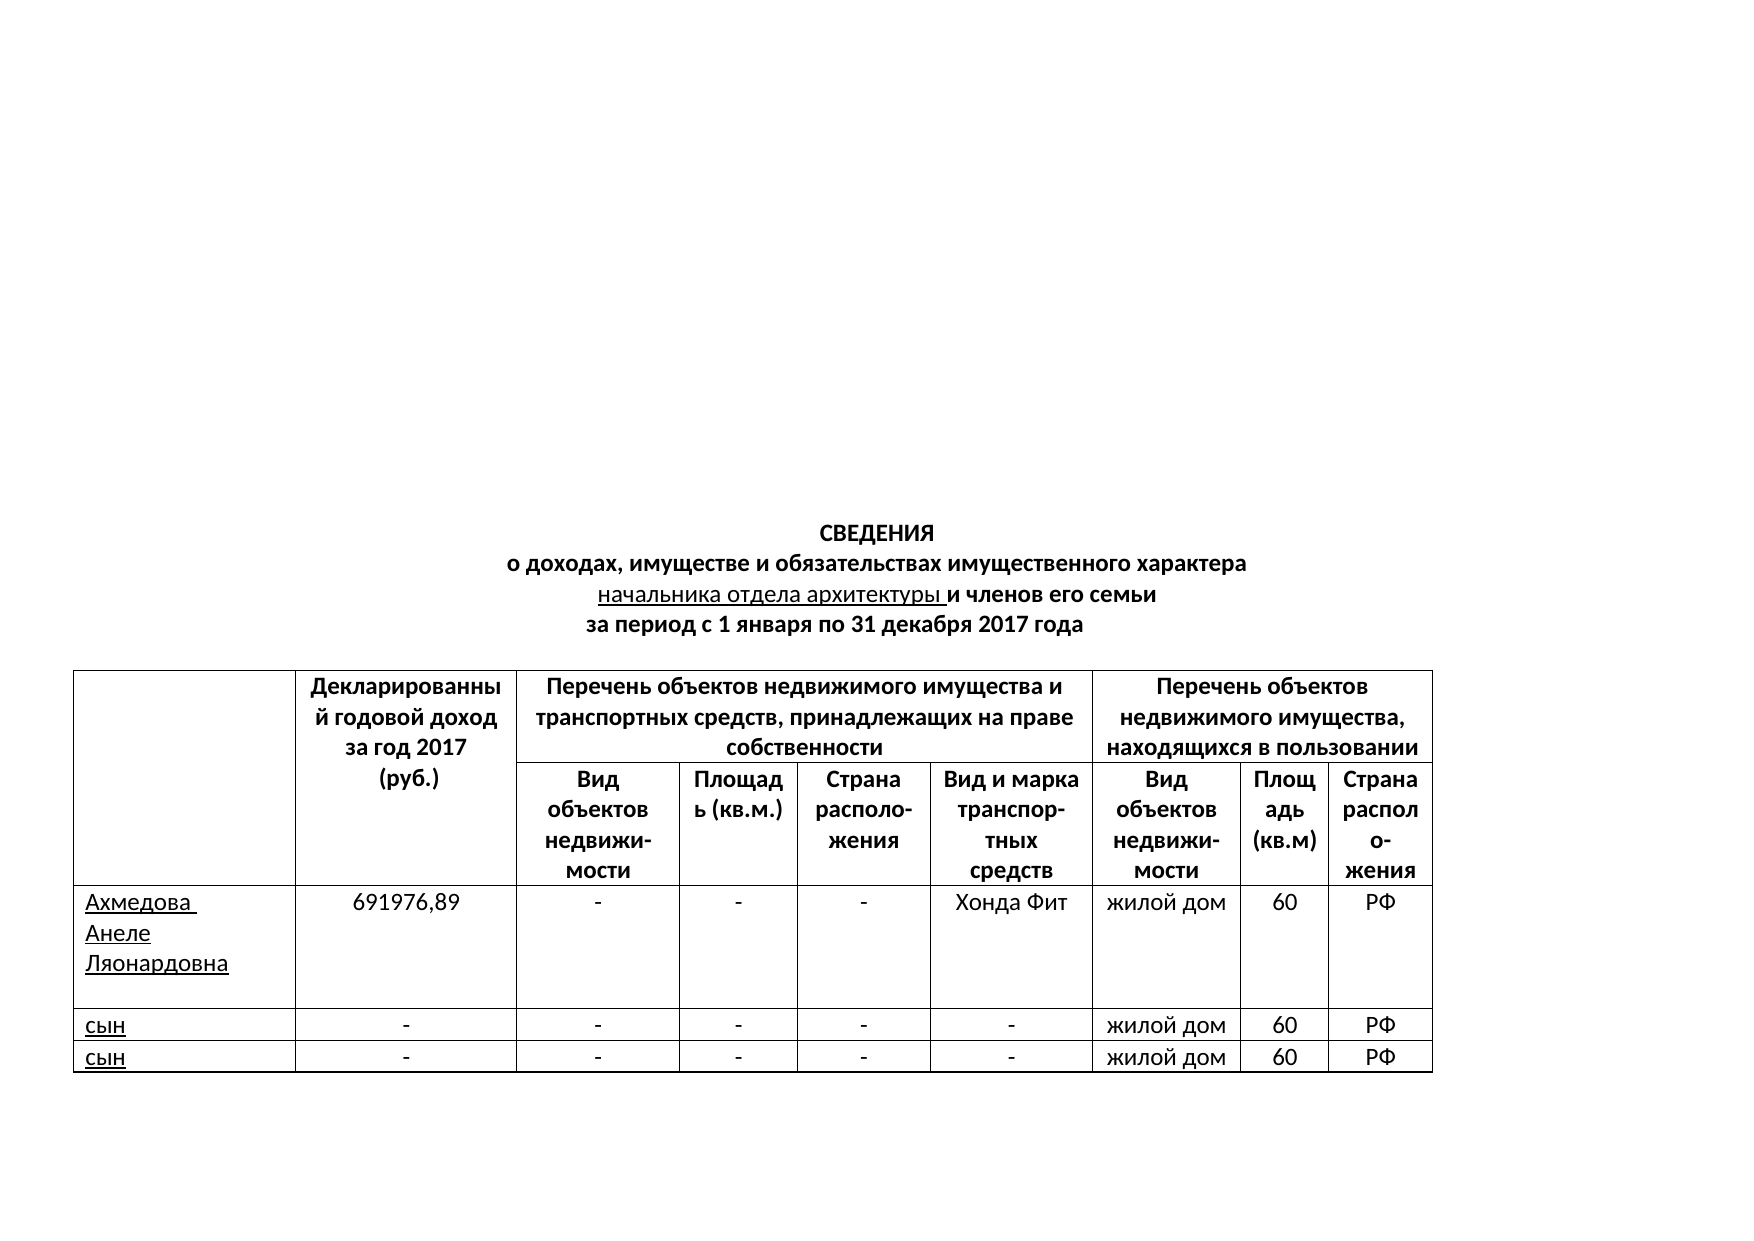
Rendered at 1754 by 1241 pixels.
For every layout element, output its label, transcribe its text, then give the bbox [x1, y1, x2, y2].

table_cell 60 [1241, 886, 1328, 1008]
table_cell - [798, 1009, 930, 1040]
table_cell Площадь (кв.м.) [680, 763, 797, 885]
text СВЕДЕНИЯ [59, 517, 1695, 547]
table_cell - [931, 1041, 1092, 1071]
table_cell Страна располо-жения [1329, 763, 1432, 885]
table_cell 60 [1241, 1041, 1328, 1071]
table_cell - [798, 886, 930, 1008]
table_cell - [680, 886, 797, 1008]
text начальника отдела архитектуры и членов его семьи [59, 578, 1695, 608]
table_cell Хонда Фит [931, 886, 1092, 1008]
text о доходах, имуществе и обязательствах имущественного характера [59, 547, 1695, 578]
table_cell Вид объектов недвижи-мости [517, 763, 679, 885]
table_cell - [680, 1009, 797, 1040]
table_header Перечень объектов недвижимого имущества, находящихся в пользовании [1093, 671, 1432, 762]
table_cell - [931, 1009, 1092, 1040]
table_cell - [517, 1009, 679, 1040]
table_cell сын [74, 1041, 295, 1071]
table_cell Ахмедова Анеле Ляонардовна [74, 886, 295, 1008]
table_header Декларированный годовой доход за год 2017 (руб.) [296, 671, 516, 885]
table_cell - [296, 1041, 516, 1071]
table_header Перечень объектов недвижимого имущества и транспортных средств, принадлежащих на праве собственности [517, 671, 1092, 762]
table_cell - [680, 1041, 797, 1071]
table_cell Вид объектов недвижи-мости [1093, 763, 1240, 885]
table_cell жилой дом [1093, 886, 1240, 1008]
table_cell РФ [1329, 886, 1432, 1008]
table_cell - [517, 886, 679, 1008]
table_cell Страна располо-жения [798, 763, 930, 885]
table_cell РФ [1329, 1009, 1432, 1040]
table_cell 60 [1241, 1009, 1328, 1040]
table_cell РФ [1329, 1041, 1432, 1071]
table_cell жилой дом [1093, 1041, 1240, 1071]
table_cell - [296, 1009, 516, 1040]
table_cell сын [74, 1009, 295, 1040]
table_cell - [517, 1041, 679, 1071]
table_cell Вид и марка транспор-тных средств [931, 763, 1092, 885]
table_cell - [798, 1041, 930, 1071]
table_cell Площадь (кв.м) [1241, 763, 1328, 885]
table_cell 691976,89 [296, 886, 516, 1008]
text за период с 1 января по 31 декабря 2017 года [354, 608, 1695, 639]
table_cell жилой дом [1093, 1009, 1240, 1040]
table_header [74, 671, 295, 885]
